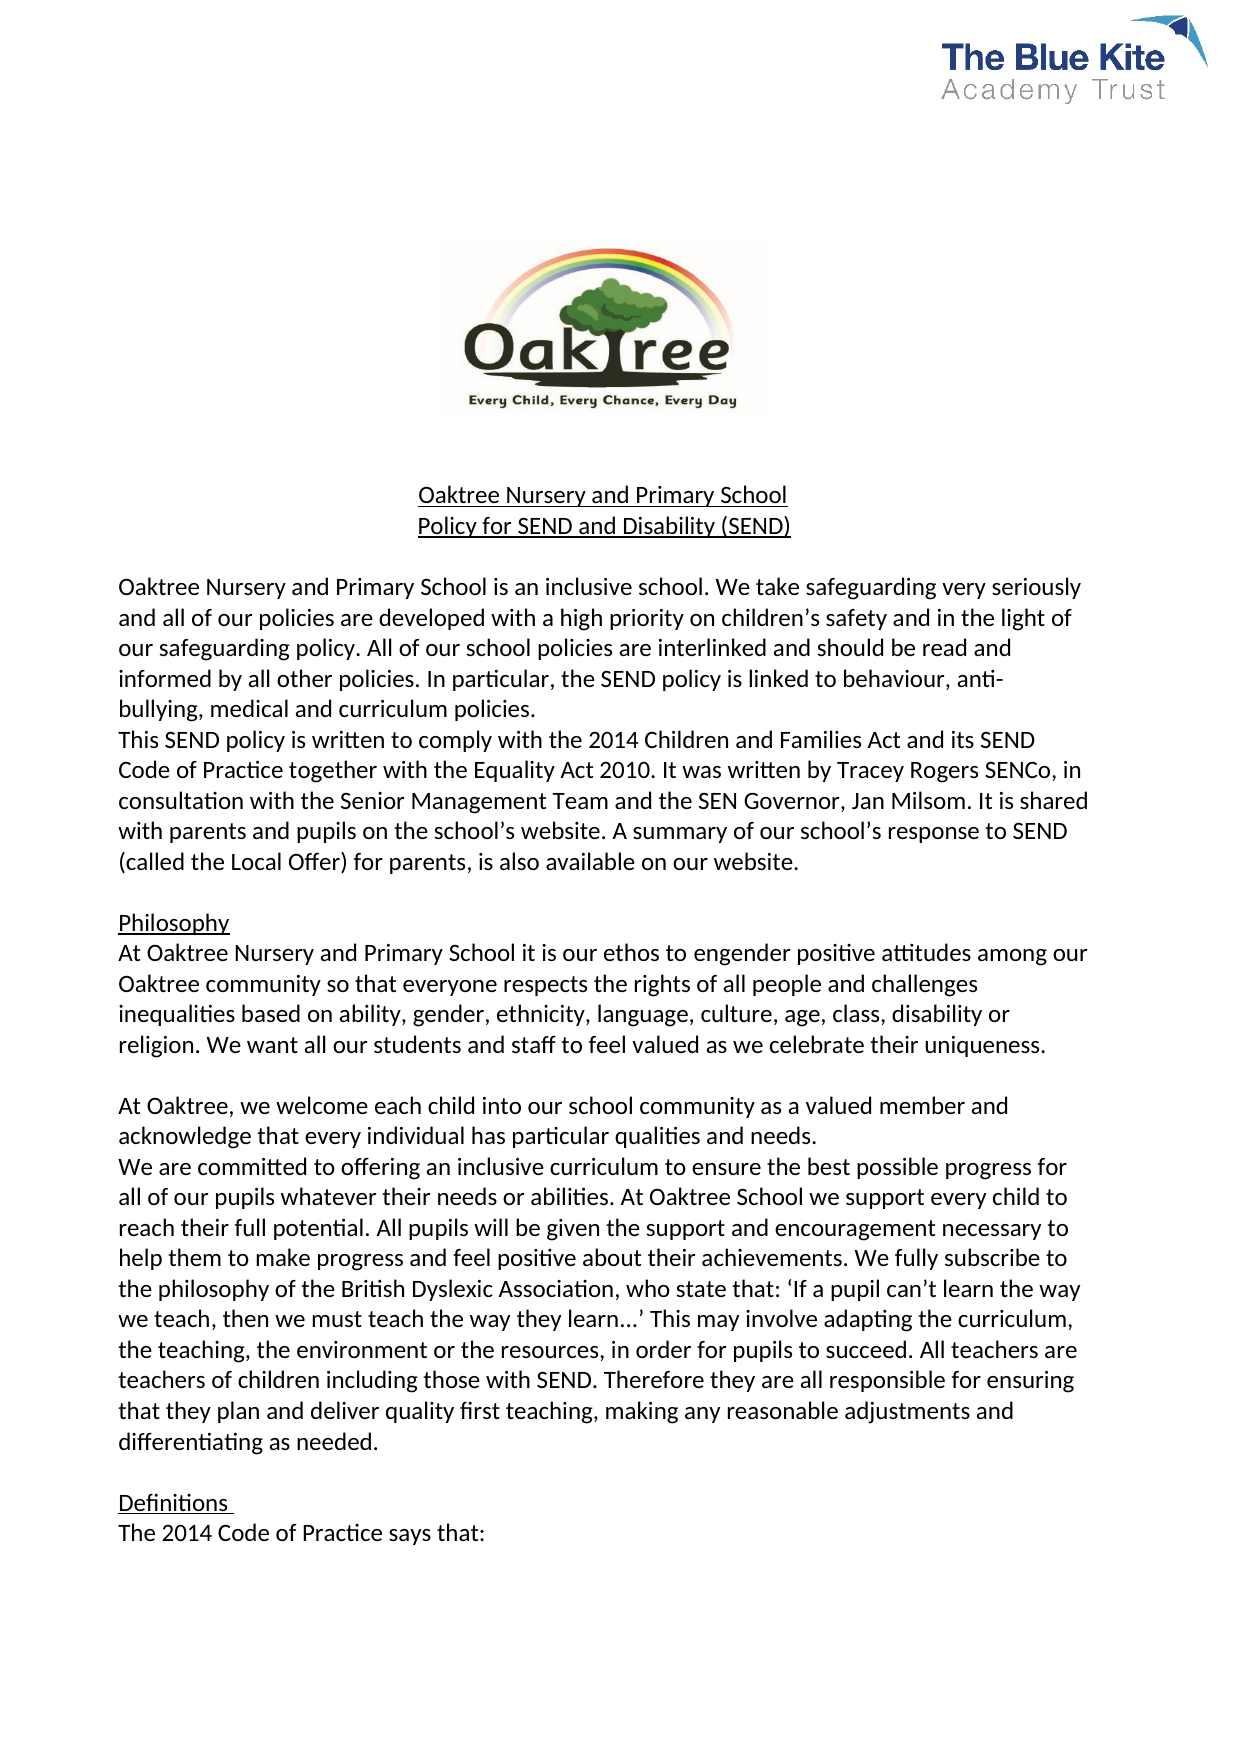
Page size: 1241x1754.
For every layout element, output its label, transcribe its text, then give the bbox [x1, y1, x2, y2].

text At Oaktree, we welcome each child into our school community as a valued member and acknowledge that every individual has particular qualities and needs. [118, 1090, 1090, 1151]
picture [929, 0, 1218, 117]
text Definitions [118, 1487, 1090, 1517]
text At Oaktree Nursery and Primary School it is our ethos to engender positive attitudes among our Oaktree community so that everyone respects the rights of all people and challenges inequalities based on ability, gender, ethnicity, language, culture, age, class, disability or religion. We want all our students and staff to feel valued as we celebrate their uniqueness. [118, 937, 1090, 1059]
text We are committed to offering an inclusive curriculum to ensure the best possible progress for all of our pupils whatever their needs or abilities. At Oaktree School we support every child to reach their full potential. All pupils will be given the support and encouragement necessary to help them to make progress and feel positive about their achievements. We fully subscribe to the philosophy of the British Dyslexic Association, who state that: ‘If a pupil can’t learn the way we teach, then we must teach the way they learn...’ This may involve adapting the curriculum, the teaching, the environment or the resources, in order for pupils to succeed. All teachers are teachers of children including those with SEND. Therefore they are all responsible for ensuring that they plan and deliver quality first teaching, making any reasonable adjustments and differentiating as needed. [118, 1151, 1090, 1456]
picture [442, 240, 766, 419]
text Policy for SEND and Disability (SEND) [118, 510, 1090, 541]
text Oaktree Nursery and Primary School is an inclusive school. We take safeguarding very seriously and all of our policies are developed with a high priority on children’s safety and in the light of our safeguarding policy. All of our school policies are interlinked and should be read and informed by all other policies. In particular, the SEND policy is linked to behaviour, anti-bullying, medical and curriculum policies. [118, 571, 1090, 724]
text The 2014 Code of Practice says that: [118, 1517, 1090, 1548]
text This SEND policy is written to comply with the 2014 Children and Families Act and its SEND Code of Practice together with the Equality Act 2010. It was written by Tracey Rogers SENCo, in consultation with the Senior Management Team and the SEN Governor, Jan Milsom. It is shared with parents and pupils on the school’s website. A summary of our school’s response to SEND (called the Local Offer) for parents, is also available on our website. [118, 724, 1090, 876]
text Philosophy [118, 907, 1090, 937]
text Oaktree Nursery and Primary School [343, 479, 1090, 510]
